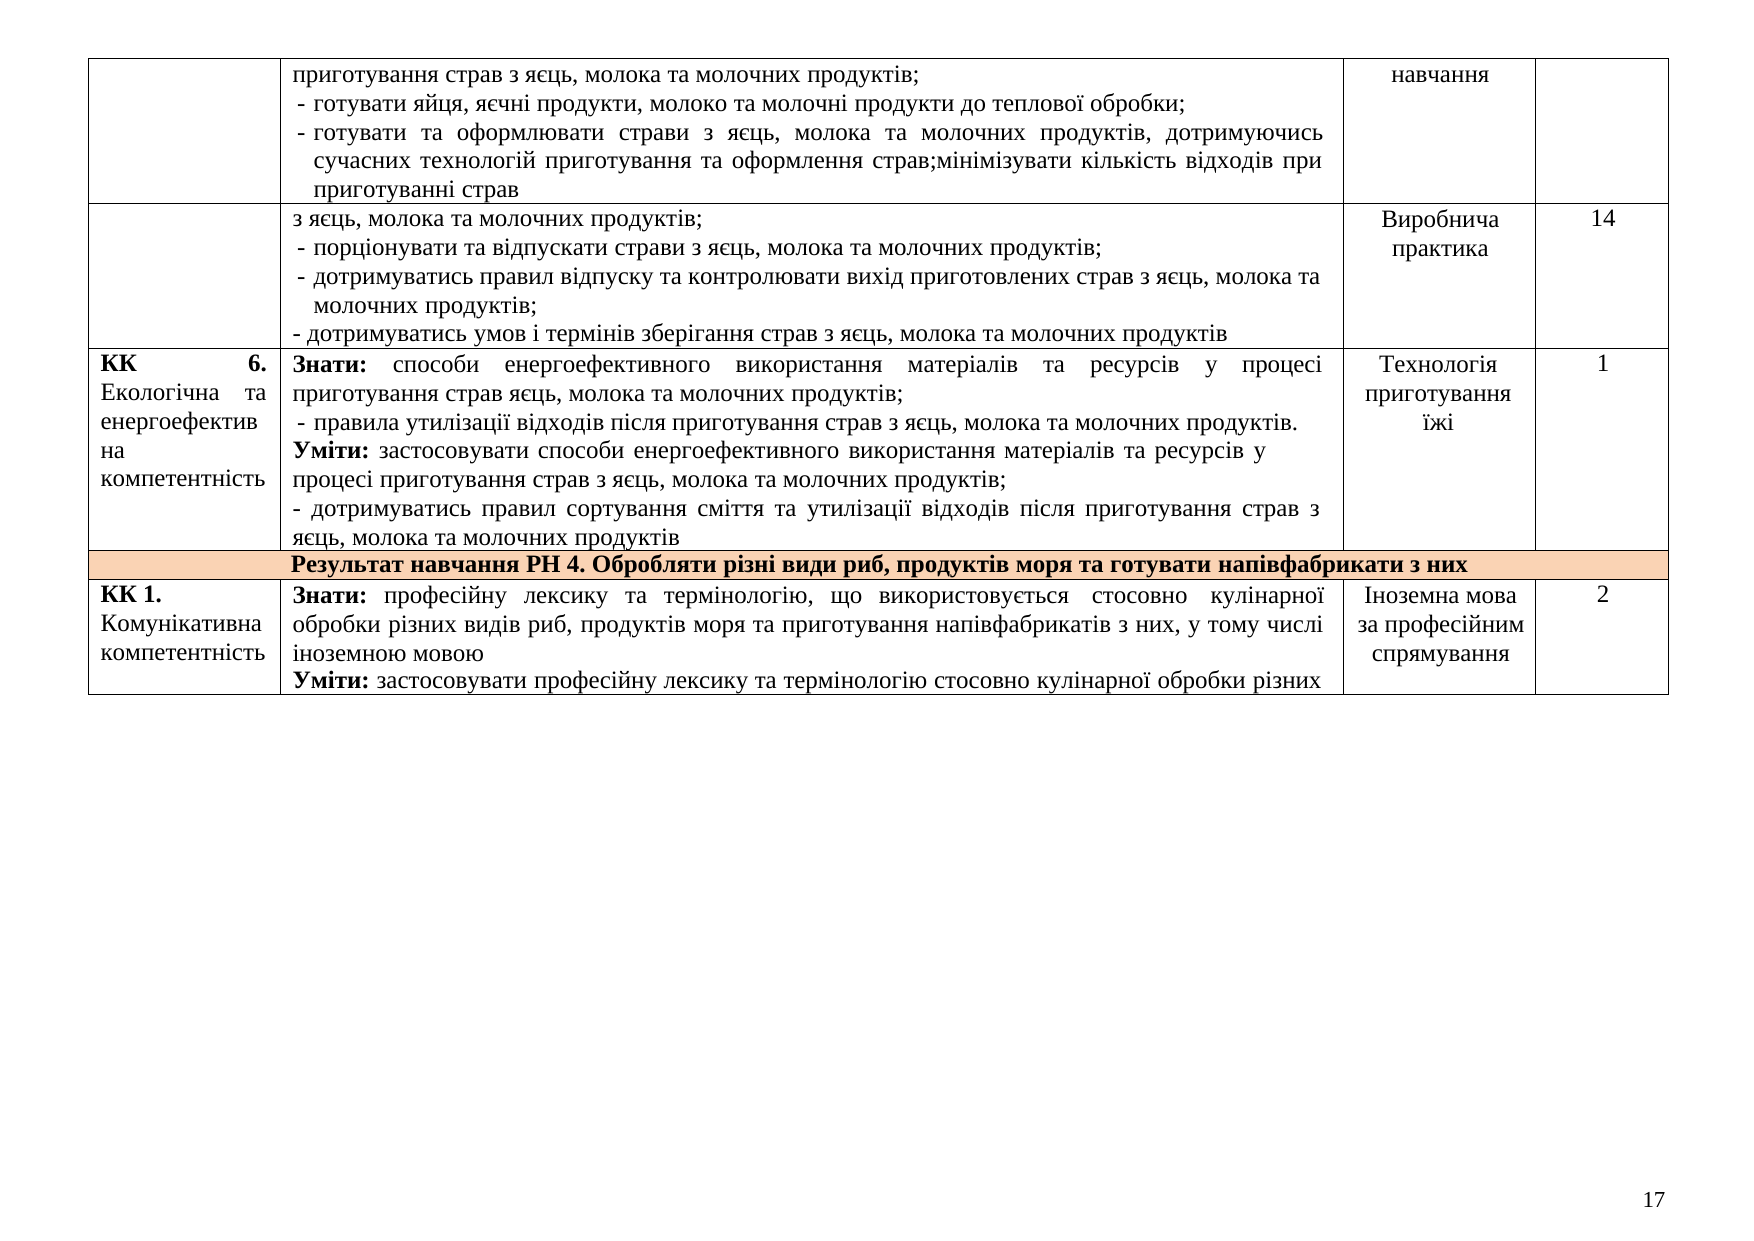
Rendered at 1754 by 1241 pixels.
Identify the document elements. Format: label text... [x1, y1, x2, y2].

table_cell Технологія приготування їжі [1344, 349, 1535, 550]
table_cell 1 [1536, 349, 1668, 550]
table_cell Знати: способи енергоефективного використання матеріалів та ресурсів у процесі приготування страв яєць, молока та молочних продуктів; правила утилізації відходів після приготування страв з яєць, молока та молочних продуктів. Уміти: застосовувати способи енергоефективного використання матеріалів та ресурсів у процесі приготування страв з яєць, молока та молочних продуктів; дотримуватись правил сортування сміття та утилізації відходів після приготування страв з яєць, молока та молочних продуктів [281, 349, 1343, 550]
table_cell [89, 204, 280, 348]
table_cell Іноземна мова за професійним спрямування [1344, 580, 1535, 694]
table_cell 14 [1536, 204, 1668, 348]
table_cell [281, 59, 1343, 203]
table_cell КК 1. Комунікативна компетентність [89, 580, 280, 694]
table_cell 18 [1536, 59, 1668, 203]
table_cell Результат навчання РН 4. Обробляти різні види риб, продуктів моря та готувати напівфабрикати з них [89, 551, 1668, 579]
table_cell Виробнича практика [1344, 204, 1535, 348]
table_cell з яєць, молока та молочних продуктів; порціонувати та відпускати страви з яєць, молока та молочних продуктів; дотримуватись правил відпуску та контролювати вихід приготовлених страв з яєць, молока та молочних продуктів; дотримуватись умов і термінів зберігання страв з яєць, молока та молочних продуктів [281, 204, 1343, 348]
table_cell Виробниче навчання [1344, 59, 1535, 203]
table_cell 2 [1536, 580, 1668, 694]
table_cell Знати: професійну лексику та термінологію, що використовується стосовно кулінарної обробки різних видів риб, продуктів моря та приготування напівфабрикатів з них, у тому числі іноземною мовою Уміти: застосовувати професійну лексику та термінологію стосовно кулінарної обробки різних [281, 580, 1343, 694]
table_cell КК 6. Екологічна та енергоефектив на компетентність [89, 349, 280, 550]
